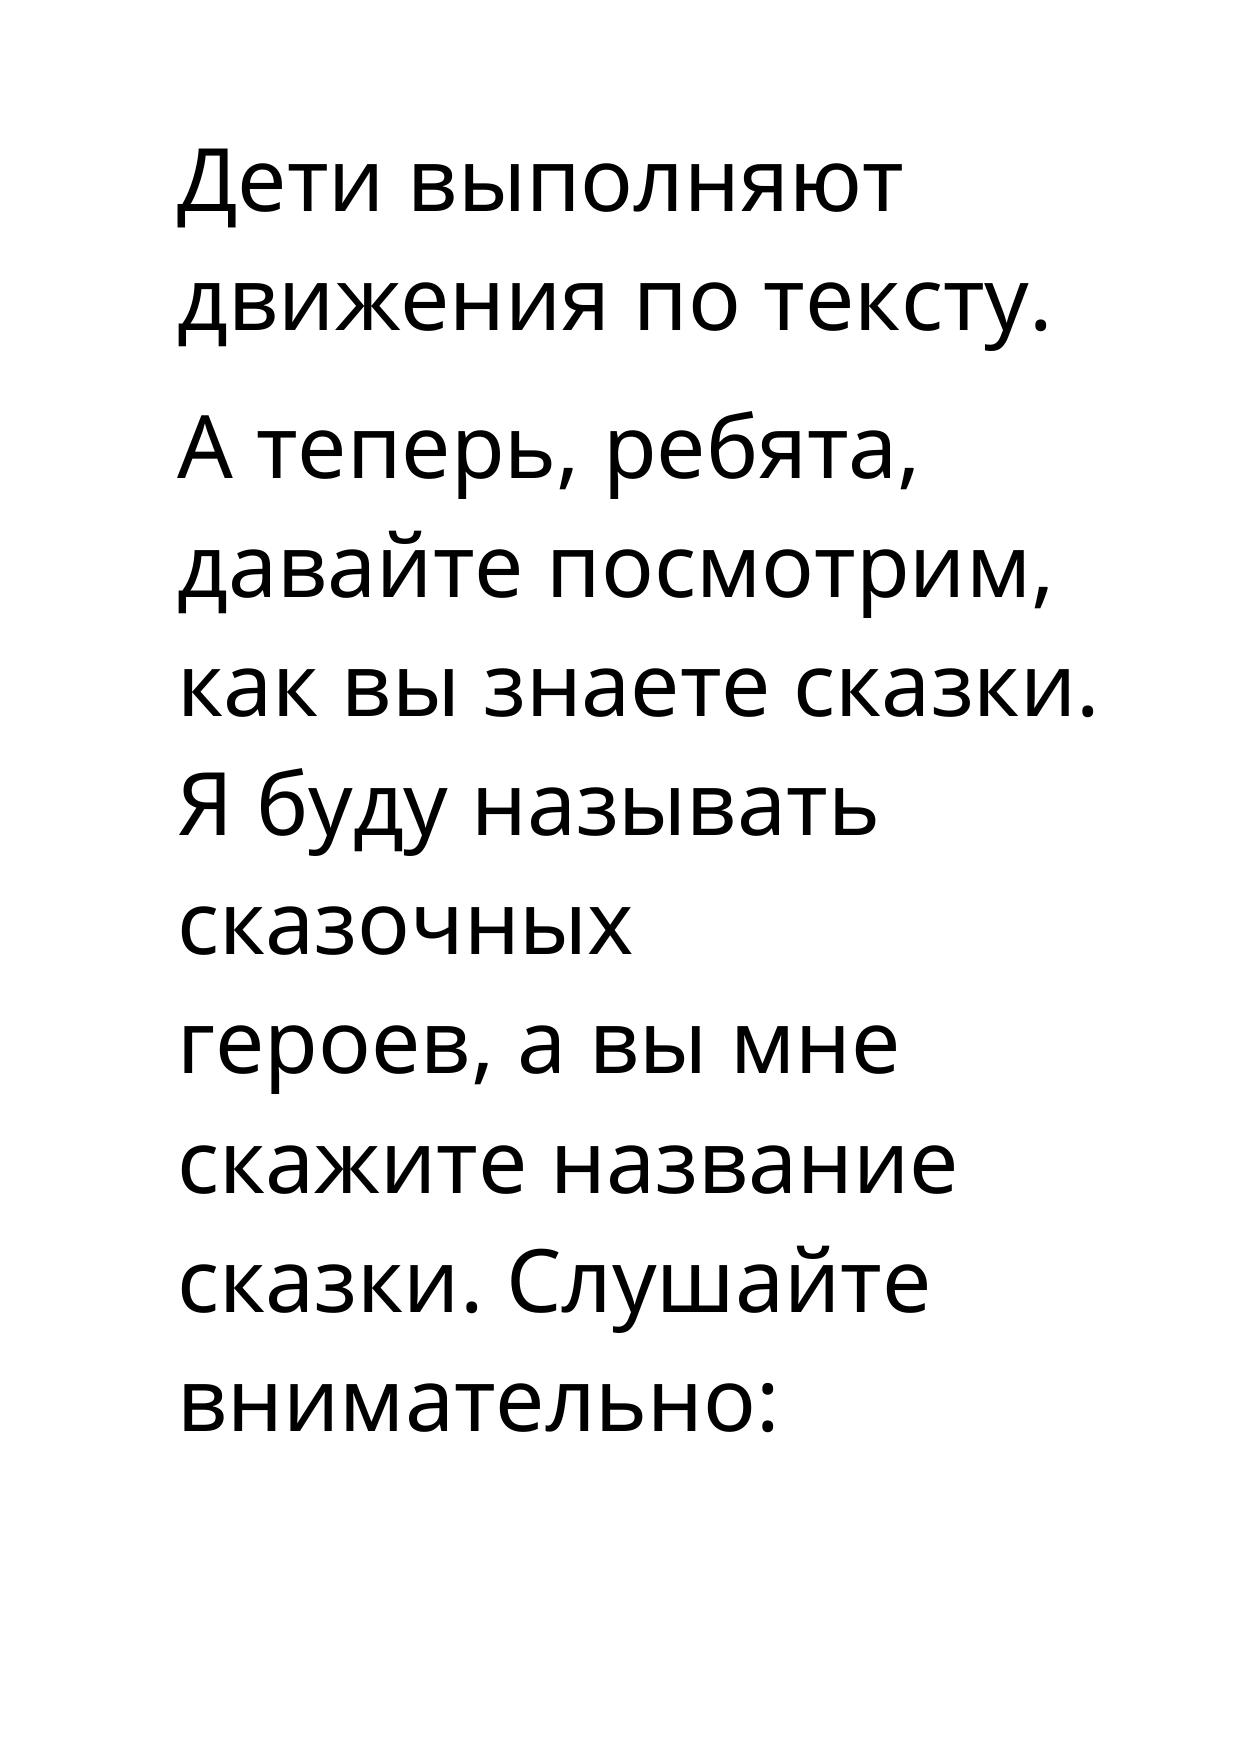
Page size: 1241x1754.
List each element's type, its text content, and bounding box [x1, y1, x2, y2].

text Дети выполняют движения по тексту. [177, 118, 1152, 356]
text героев, а вы мне скажите название сказки. Слушайте внимательно: [177, 980, 1152, 1457]
text А теперь, ребята, давайте посмотрим, как вы знаете сказки. Я буду называть сказочных [177, 384, 1152, 980]
